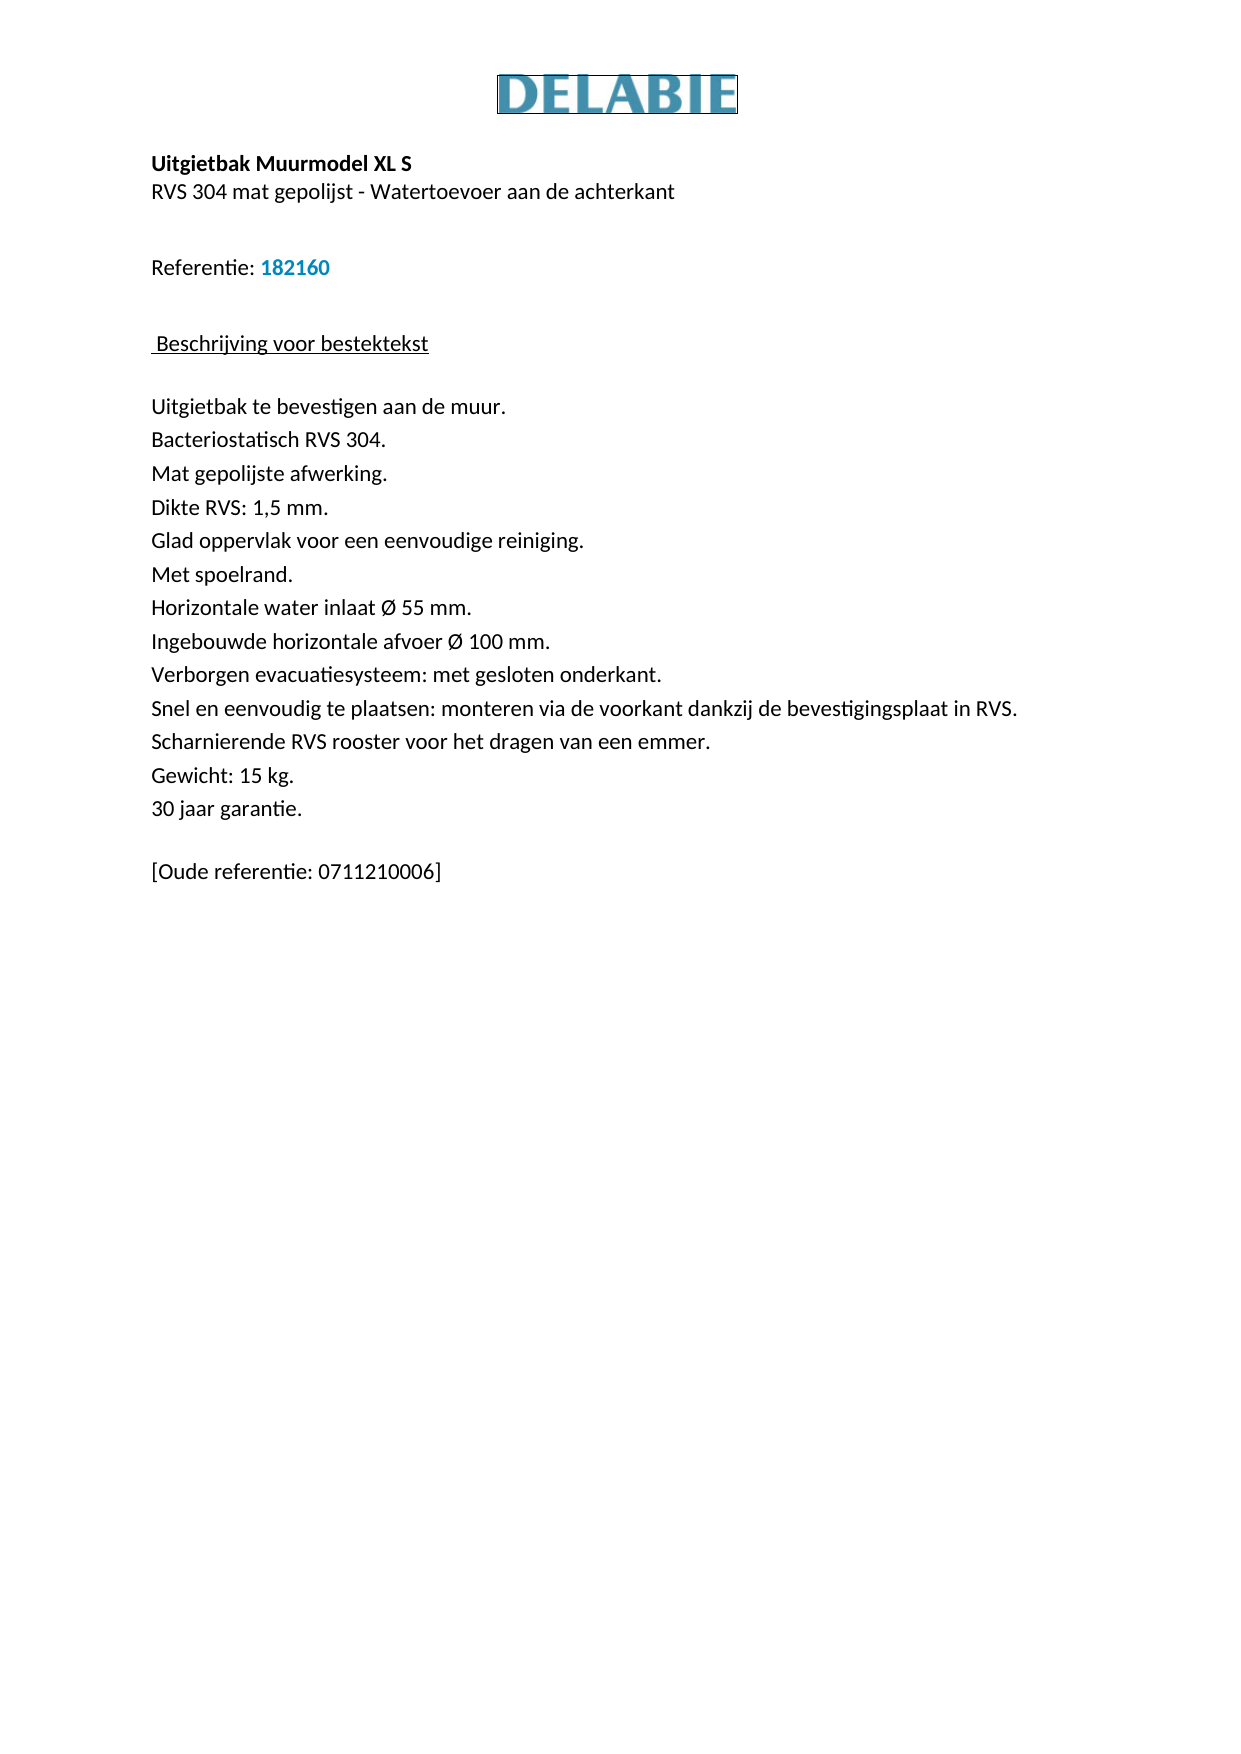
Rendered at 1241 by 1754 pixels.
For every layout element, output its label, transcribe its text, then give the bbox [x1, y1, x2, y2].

text Bacteriostatisch RVS 304. [151, 426, 1084, 453]
text Uitgietbak Muurmodel XL S [151, 149, 1084, 177]
picture [498, 76, 737, 113]
text Met spoelrand. [151, 560, 1084, 588]
text Uitgietbak te bevestigen aan de muur. [151, 392, 1084, 420]
text Gewicht: 15 kg. [151, 761, 1084, 789]
text Glad oppervlak voor een eenvoudige reiniging. [151, 526, 1084, 554]
text Verborgen evacuatiesysteem: met gesloten onderkant. [151, 660, 1084, 688]
text Ingebouwde horizontale afvoer Ø 100 mm. [151, 627, 1084, 655]
text Referentie: 182160 [151, 253, 1084, 281]
text Mat gepolijste afwerking. [151, 459, 1084, 487]
text Horizontale water inlaat Ø 55 mm. [151, 593, 1084, 621]
text Dikte RVS: 1,5 mm. [151, 493, 1084, 521]
text Snel en eenvoudig te plaatsen: monteren via de voorkant dankzij de bevestigingsplaat in RVS. [151, 694, 1084, 722]
text 30 jaar garantie. [151, 794, 1084, 822]
text Scharnierende RVS rooster voor het dragen van een emmer. [151, 727, 1084, 755]
text [Oude referentie: 0711210006] [151, 857, 1084, 885]
text Beschrijving voor bestektekst [151, 329, 1084, 357]
text RVS 304 mat gepolijst - Watertoevoer aan de achterkant [151, 177, 1084, 205]
